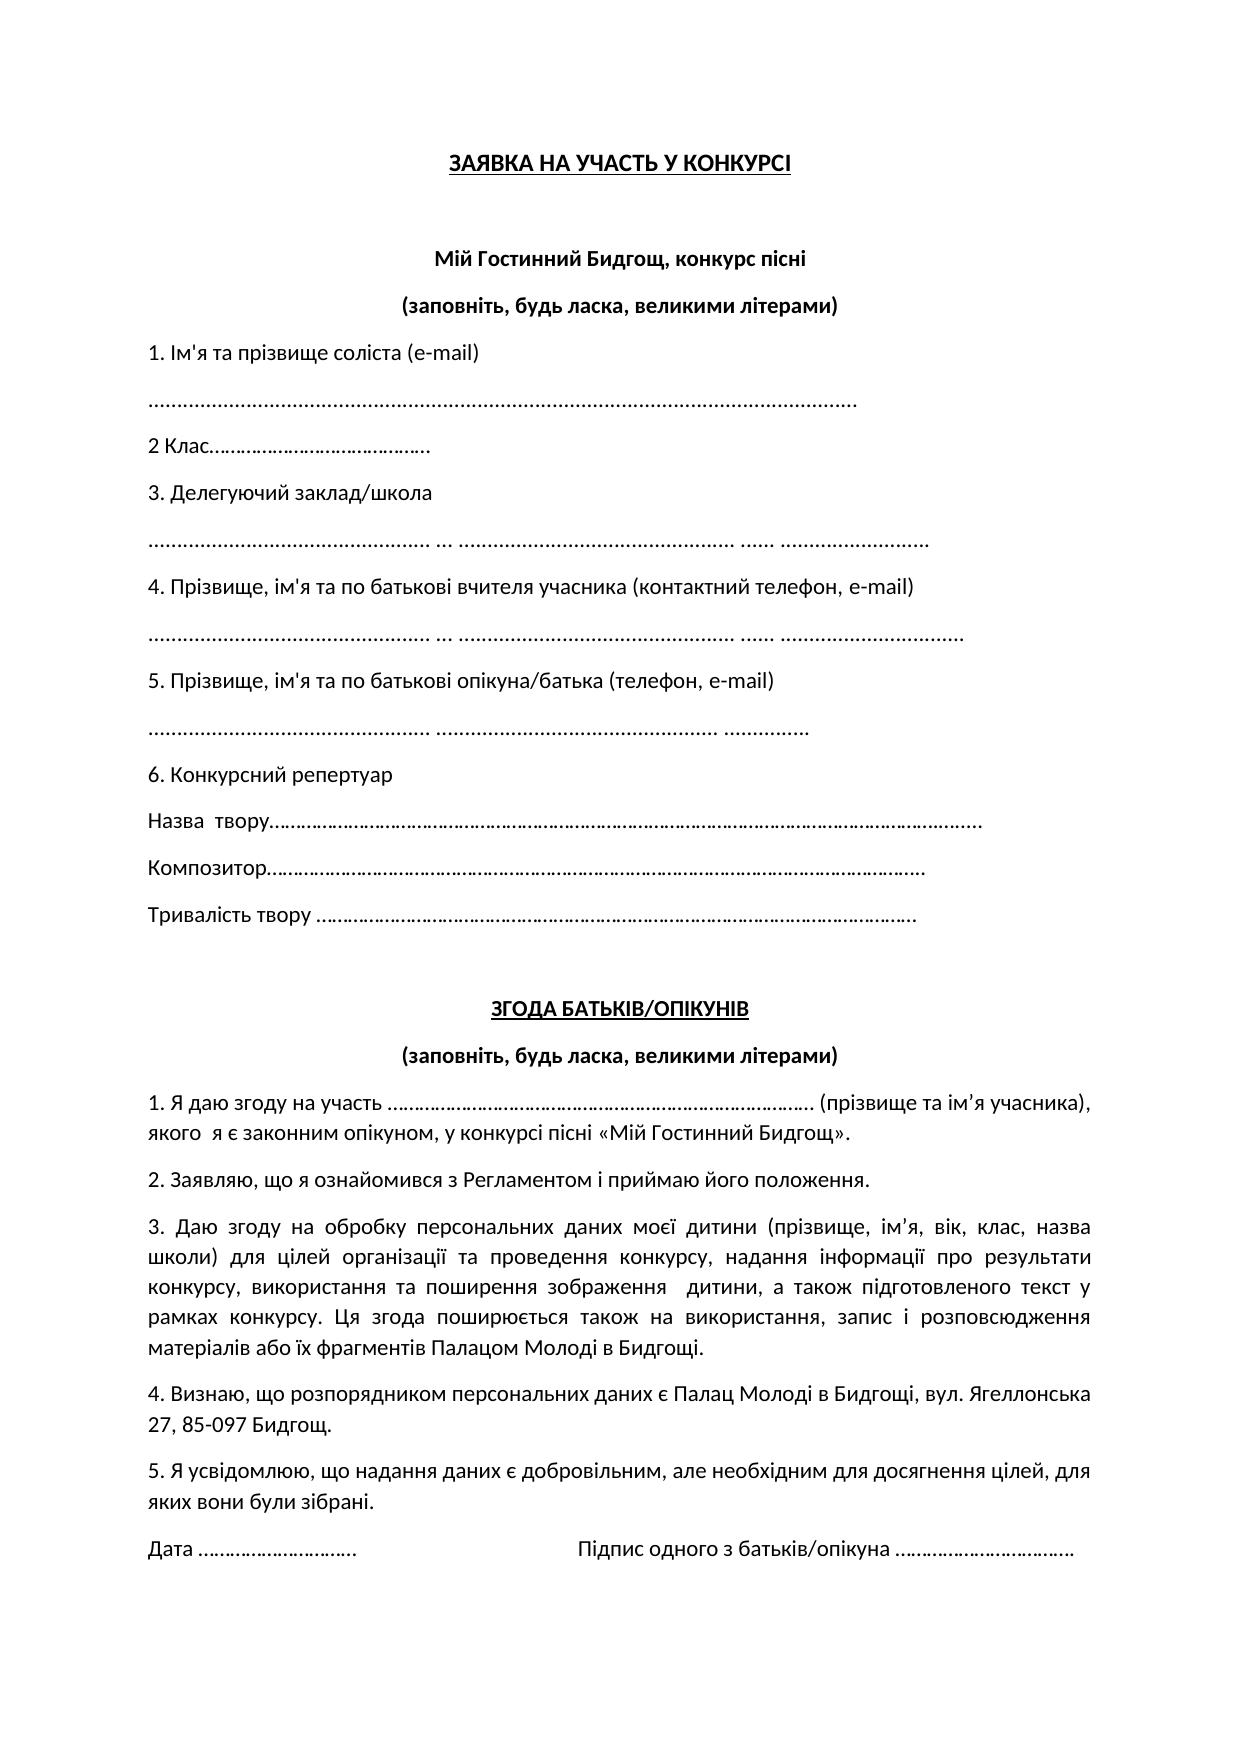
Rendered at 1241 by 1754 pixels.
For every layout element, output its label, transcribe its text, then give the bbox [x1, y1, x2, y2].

text 3. Даю згоду на обробку персональних даних моєї дитини (прізвище, ім’я, вік, клас, назва школи) для цілей організації та проведення конкурсу, надання інформації про результати конкурсу, використання та поширення зображення дитини, а також підготовленого текст у рамках конкурсу. Ця згода поширюється також на використання, запис і розповсюдження матеріалів або їх фрагментів Палацом Молоді в Бидгощі. [148, 1212, 1093, 1361]
text ................................................. ................................................. ............... [148, 713, 1093, 741]
text Дата ………………………… Підпис одного з батьків/опікуна ……………………………. [148, 1534, 1093, 1562]
text ЗГОДА БАТЬКІВ/ОПІКУНІВ [148, 994, 1093, 1022]
text 4. Визнаю, що розпорядником персональних даних є Палац Молоді в Бидгощі, вул. Ягеллонська 27, 85-097 Бидгощ. [148, 1379, 1093, 1438]
text ................................................. ... ................................................ ...... ................................ [148, 619, 1093, 647]
text 5. Прізвище, ім'я та по батькові опікуна/батька (телефон, e-mail) [148, 666, 1093, 694]
text Тривалість твору …………………………………………………………………………………………………… [148, 900, 1093, 928]
text 4. Прізвище, ім'я та по батькові вчителя учасника (контактний телефон, e-mail) [148, 572, 1093, 600]
text 2 Клас…………………………………… [148, 432, 1093, 459]
text 1. Я даю згоду на участь ……………………………………………………………………… (прізвище та ім’я учасника), якого я є законним опікуном, у конкурсі пісні «Мій Гостинний Бидгощ». [148, 1088, 1093, 1146]
text Назва твору……………………………………………………………………………………………………………….…..... [148, 807, 1093, 834]
text 3. Делегуючий заклад/школа [148, 478, 1093, 506]
text (заповніть, будь ласка, великими літерами) [148, 1041, 1093, 1069]
text (заповніть, будь ласка, великими літерами) [148, 291, 1093, 319]
text 5. Я усвідомлюю, що надання даних є добровільним, але необхідним для досягнення цілей, для яких вони були зібрані. [148, 1457, 1093, 1515]
text ................................................. ... ................................................ ...... .......................... [148, 525, 1093, 553]
text Мій Гостинний Бидгощ, конкурс пісні [148, 244, 1093, 272]
text ЗАЯВКА НА УЧАСТЬ У КОНКУРСІ [148, 148, 1093, 178]
text 2. Заявляю, що я ознайомився з Регламентом і приймаю його положення. [148, 1165, 1093, 1193]
text 6. Конкурсний репертуар [148, 760, 1093, 788]
text Композитор…………………………………………………………………………………………………………….. [148, 853, 1093, 881]
text 1. Ім'я та прізвище соліста (e-mail) [148, 338, 1093, 366]
text ........................................................................................................................... [148, 385, 1093, 413]
